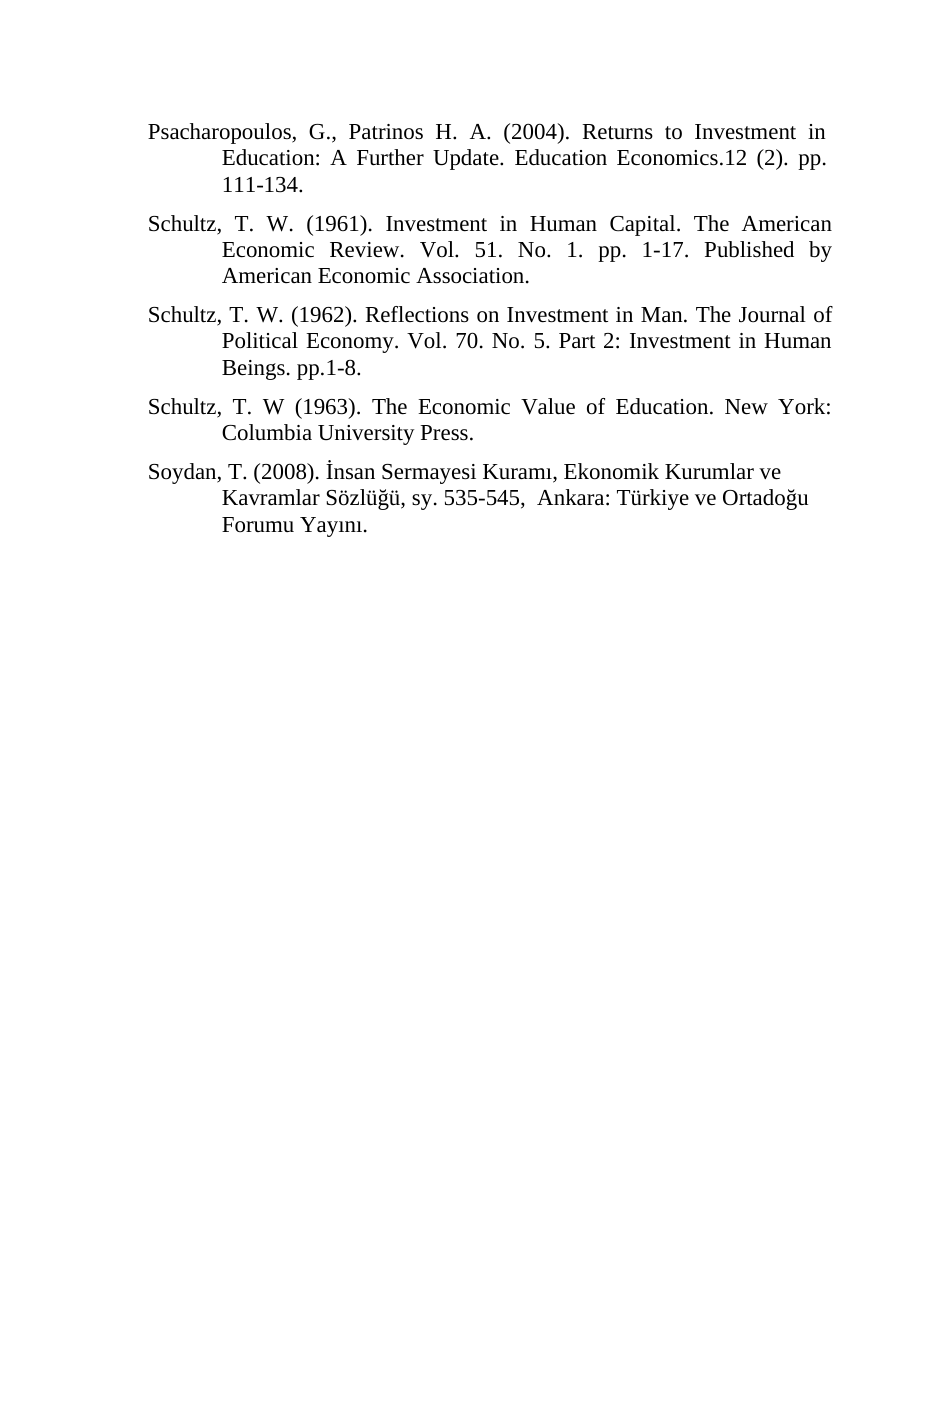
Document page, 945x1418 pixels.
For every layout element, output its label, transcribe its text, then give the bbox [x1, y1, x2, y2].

text Soydan, T. (2008). İnsan Sermayesi Kuramı, Ekonomik Kurumlar ve Kavramlar Sözlüğü, sy. 535-545, Ankara: Türkiye ve Ortadoğu Forumu Yayını. [148, 458, 827, 537]
text Psacharopoulos, G., Patrinos H. A. (2004). Returns to Investment in Education: A Further Update. Education Economics.12 (2). pp. 111-134. [148, 118, 827, 197]
text Schultz, T. W. (1961). Investment in Human Capital. The American Economic Review. Vol. 51. No. 1. pp. 1-17. Published by American Economic Association. [148, 210, 833, 289]
text Schultz, T. W (1963). The Economic Value of Education. New York: Columbia University Press. [148, 393, 833, 446]
text Schultz, T. W. (1962). Reflections on Investment in Man. The Journal of Political Economy. Vol. 70. No. 5. Part 2: Investment in Human Beings. pp.1-8. [148, 301, 833, 380]
